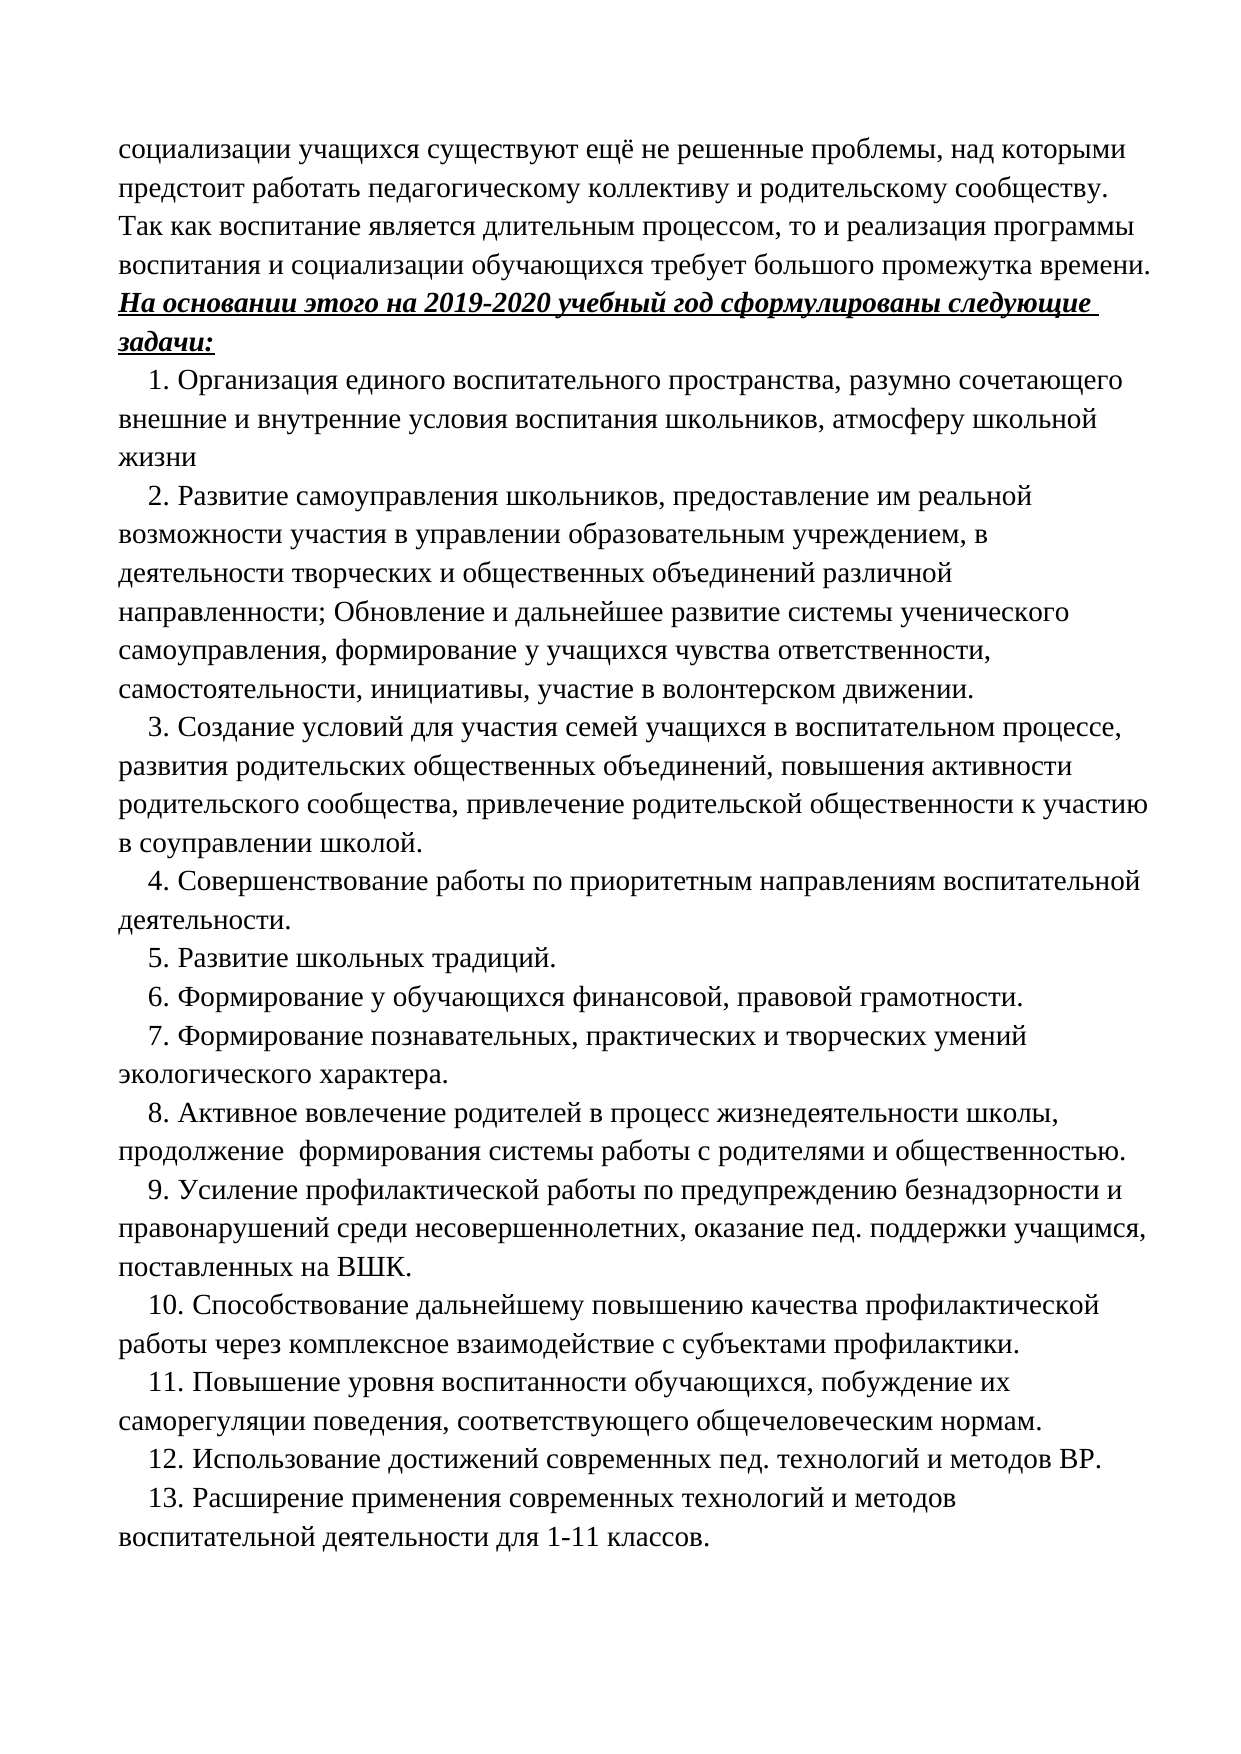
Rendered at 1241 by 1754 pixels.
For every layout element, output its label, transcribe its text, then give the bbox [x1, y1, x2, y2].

list Формирование у обучающихся финансовой, правовой грамотности. [118, 979, 1152, 1013]
list Активное вовлечение родителей в процесс жизнедеятельности школы, продолжение формирования системы работы с родителями и общественностью. [118, 1095, 1152, 1167]
list Формирование познавательных, практических и творческих умений экологического характера. [118, 1018, 1152, 1090]
list Совершенствование работы по приоритетным направлениям воспитательной деятельности. [118, 863, 1152, 936]
list Развитие самоуправления школьников, предоставление им реальной возможности участия в управлении образовательным учреждением, в деятельности творческих и общественных объединений различной направленности; Обновление и дальнейшее развитие системы ученического самоуправления, формирование у учащихся чувства ответственности, самостоятельности, инициативы, участие в волонтерском движении. [118, 478, 1152, 704]
list Развитие школьных традиций. [118, 941, 1152, 974]
list Организация единого воспитательного пространства, разумно сочетающего внешние и внутренние условия воспитания школьников, атмосферу школьной жизни [118, 362, 1152, 473]
list Использование достижений современных пед. технологий и методов ВР. [118, 1442, 1152, 1475]
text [118, 131, 1152, 357]
list Создание условий для участия семей учащихся в воспитательном процессе, развития родительских общественных объединений, повышения активности родительского сообщества, привлечение родительской общественности к участию в соуправлении школой. [118, 709, 1152, 858]
list Способствование дальнейшему повышению качества профилактической работы через комплексное взаимодействие с субъектами профилактики. [118, 1287, 1152, 1359]
list Усиление профилактической работы по предупреждению безнадзорности и правонарушений среди несовершеннолетних, оказание пед. поддержки учащимся, поставленных на ВШК. [118, 1172, 1152, 1282]
list Повышение уровня воспитанности обучающихся, побуждение их саморегуляции поведения, соответствующего общечеловеческим нормам. [118, 1364, 1152, 1437]
list Расширение применения современных технологий и методов воспитательной деятельности для 1-11 классов. [118, 1480, 1152, 1552]
